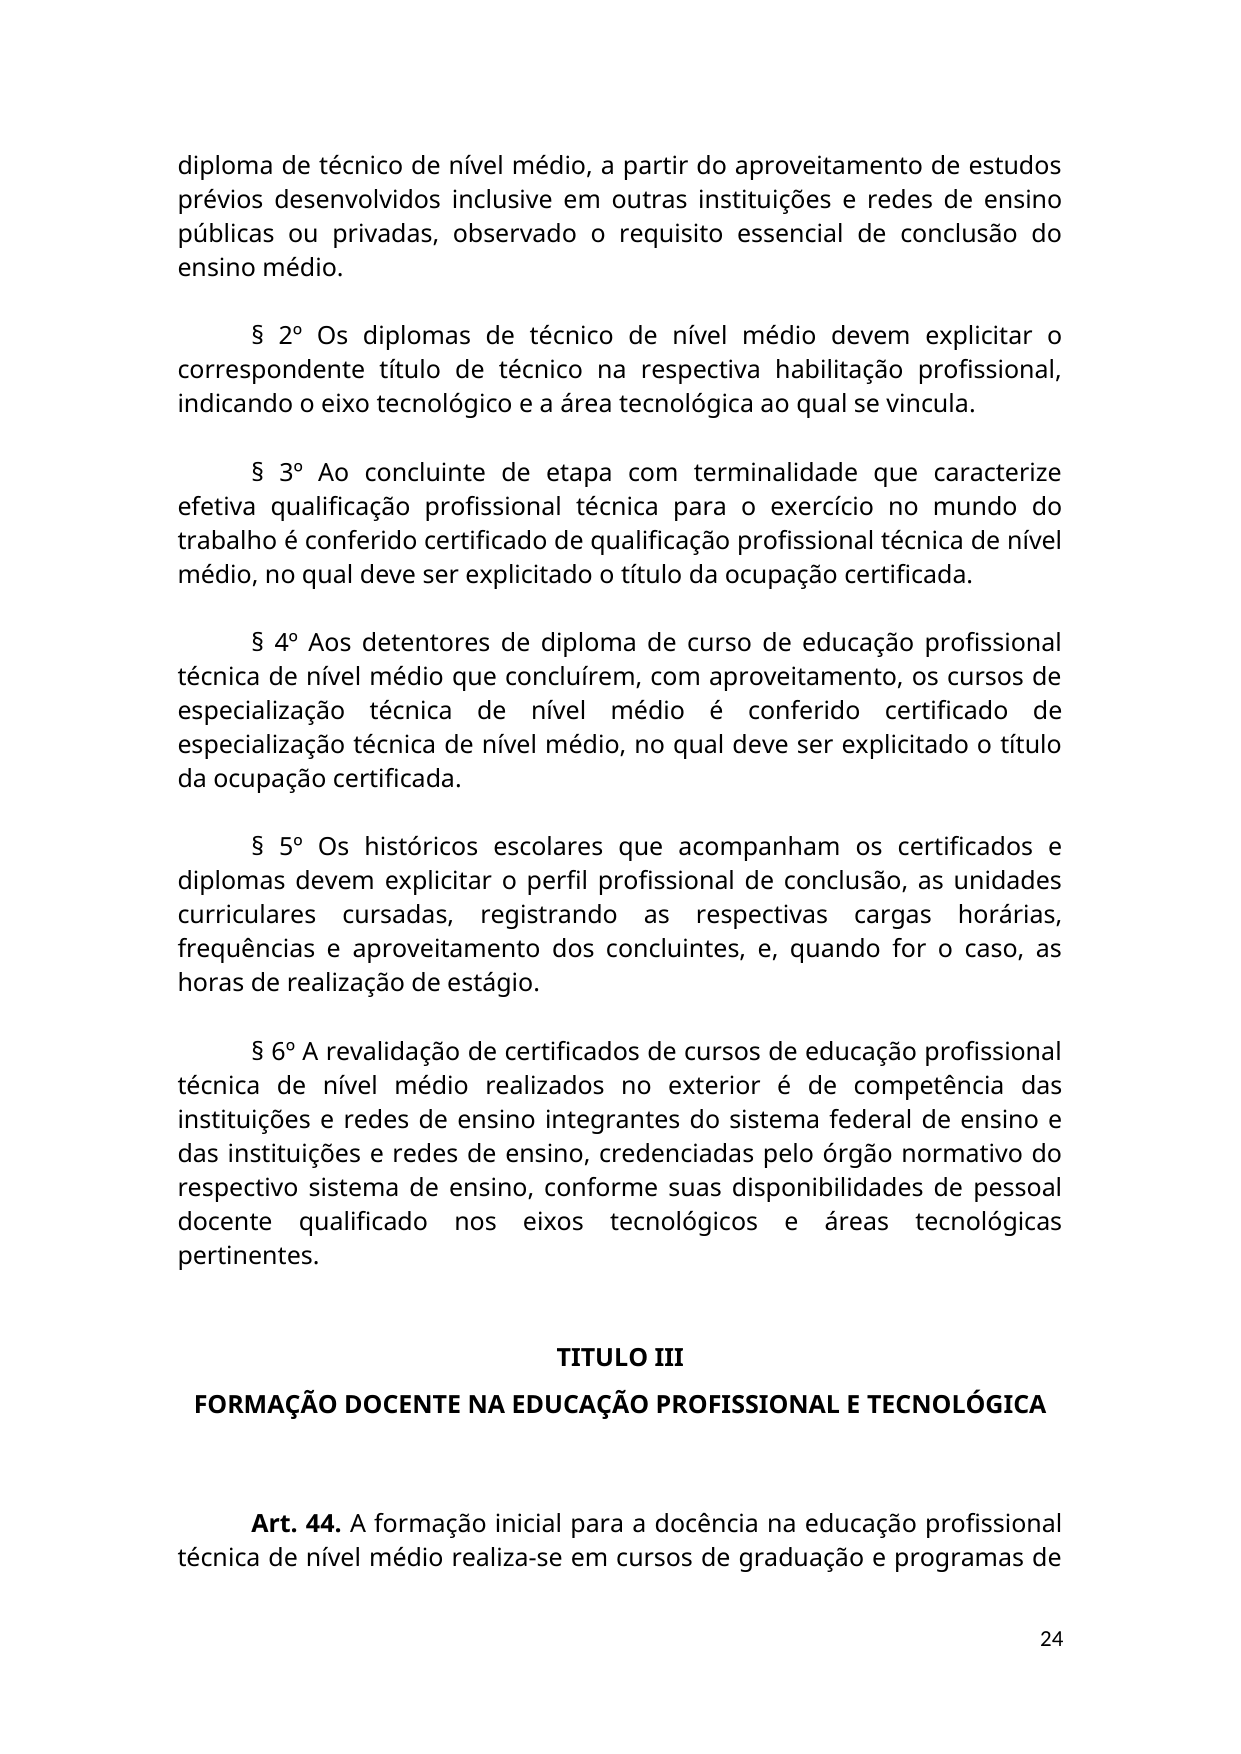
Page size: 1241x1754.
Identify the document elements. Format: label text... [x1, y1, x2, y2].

text § 5º Os históricos escolares que acompanham os certificados e diplomas devem explicitar o perfil profissional de conclusão, as unidades curriculares cursadas, registrando as respectivas cargas horárias, frequências e aproveitamento dos concluintes, e, quando for o caso, as horas de realização de estágio. [177, 829, 1063, 999]
text TITULO III [177, 1340, 1063, 1374]
text FORMAÇÃO DOCENTE NA EDUCAÇÃO PROFISSIONAL E TECNOLÓGICA [177, 1386, 1063, 1420]
text § 6º A revalidação de certificados de cursos de educação profissional técnica de nível médio realizados no exterior é de competência das instituições e redes de ensino integrantes do sistema federal de ensino e das instituições e redes de ensino, credenciadas pelo órgão normativo do respectivo sistema de ensino, conforme suas disponibilidades de pessoal docente qualificado nos eixos tecnológicos e áreas tecnológicas pertinentes. [177, 1033, 1063, 1272]
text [177, 1506, 1063, 1574]
text § 4º Aos detentores de diploma de curso de educação profissional técnica de nível médio que concluírem, com aproveitamento, os cursos de especialização técnica de nível médio é conferido certificado de especialização técnica de nível médio, no qual deve ser explicitado o título da ocupação certificada. [177, 624, 1063, 795]
text § 3º Ao concluinte de etapa com terminalidade que caracterize efetiva qualificação profissional técnica para o exercício no mundo do trabalho é conferido certificado de qualificação profissional técnica de nível médio, no qual deve ser explicitado o título da ocupação certificada. [177, 454, 1063, 590]
text § 2º Os diplomas de técnico de nível médio devem explicitar o correspondente título de técnico na respectiva habilitação profissional, indicando o eixo tecnológico e a área tecnológica ao qual se vincula. [177, 318, 1063, 420]
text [177, 148, 1063, 284]
